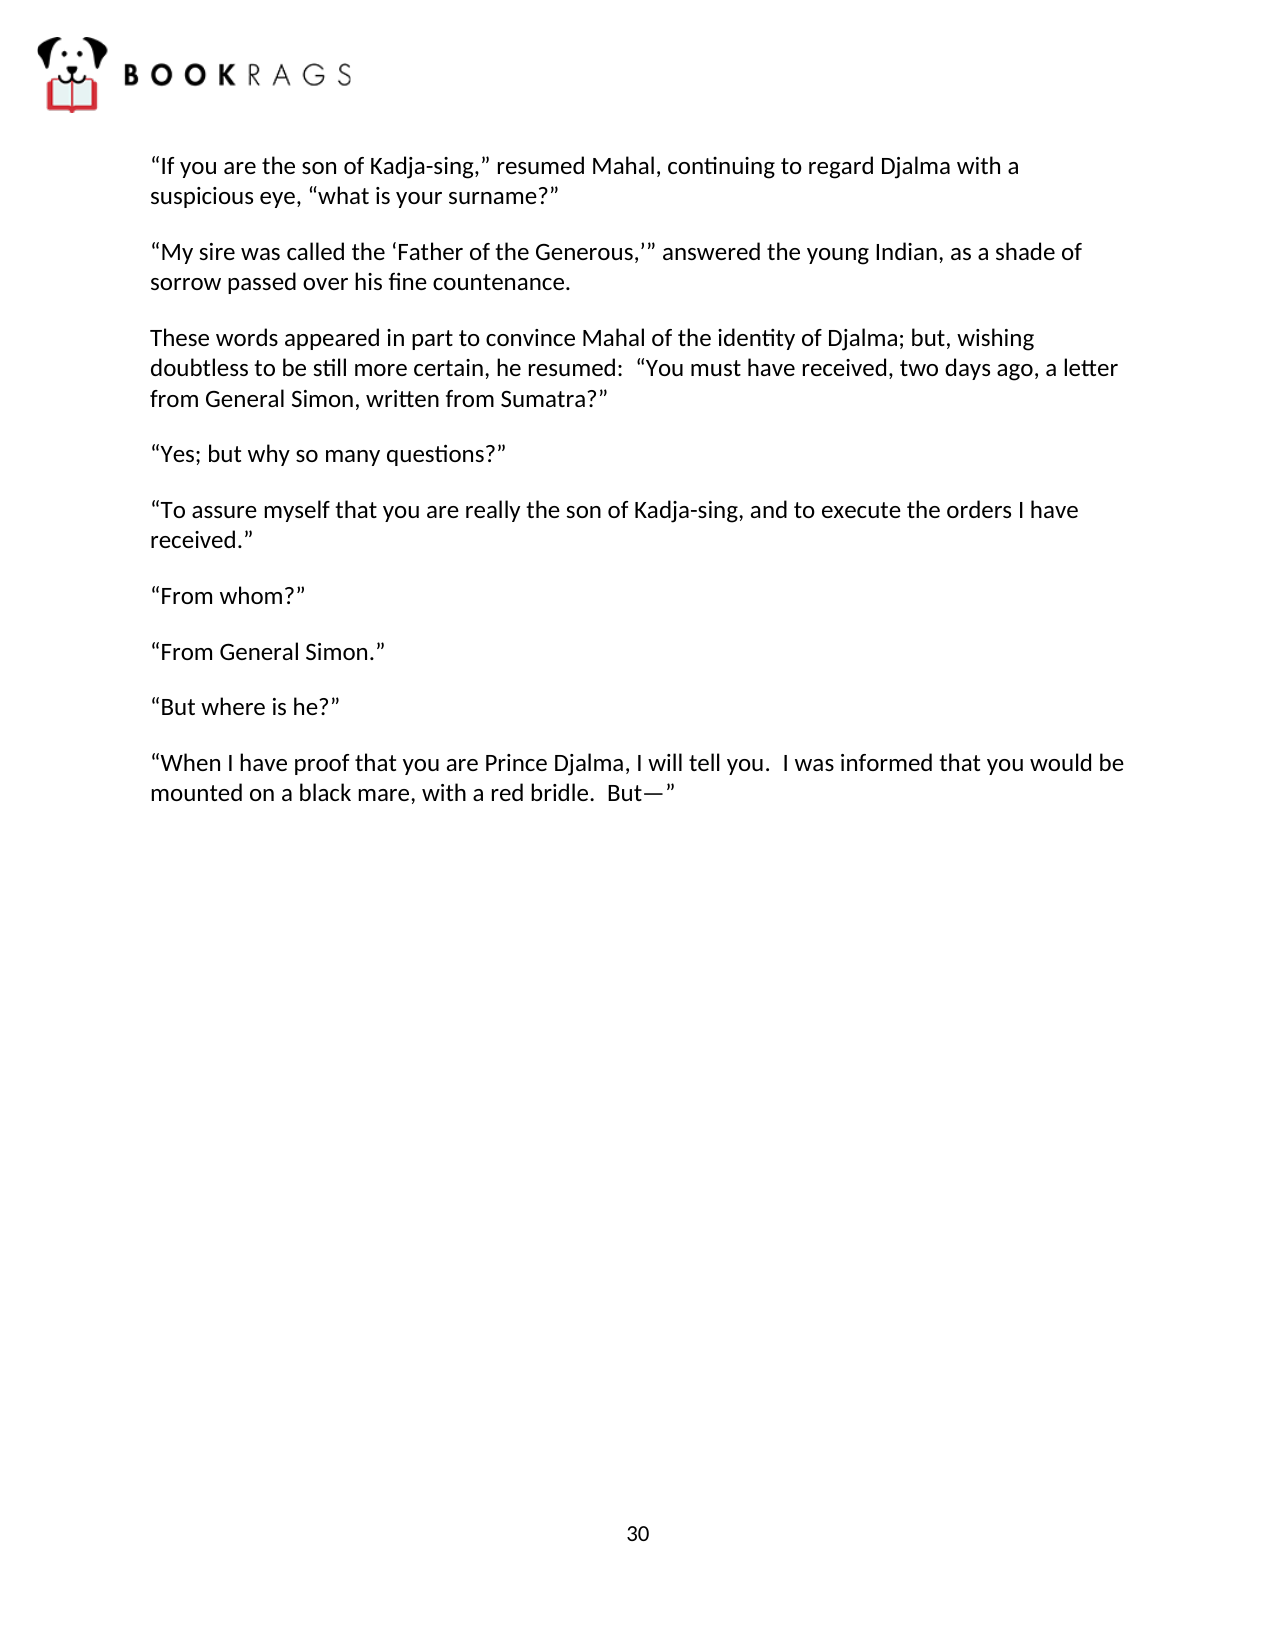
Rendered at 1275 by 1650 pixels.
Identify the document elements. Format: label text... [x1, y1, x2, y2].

text “My sire was called the ‘Father of the Generous,’” answered the young Indian, as a shade of sorrow passed over his fine countenance. [150, 236, 1125, 297]
text “Yes; but why so many questions?” [150, 439, 1125, 469]
picture [37, 37, 351, 113]
text “If you are the son of Kadja-sing,” resumed Mahal, continuing to regard Djalma with a suspicious eye, “what is your surname?” [150, 150, 1125, 211]
text “From General Simon.” [150, 636, 1125, 666]
text These words appeared in part to convince Mahal of the identity of Djalma; but, wishing doubtless to be still more certain, he resumed: “You must have received, two days ago, a letter from General Simon, written from Sumatra?” [150, 322, 1125, 414]
text “To assure myself that you are really the son of Kadja-sing, and to execute the orders I have received.” [150, 494, 1125, 555]
text “When I have proof that you are Prince Djalma, I will tell you. I was informed that you would be mounted on a black mare, with a red bridle. But—­” [150, 747, 1125, 808]
text “From whom?” [150, 580, 1125, 611]
text “But where is he?” [150, 691, 1125, 722]
